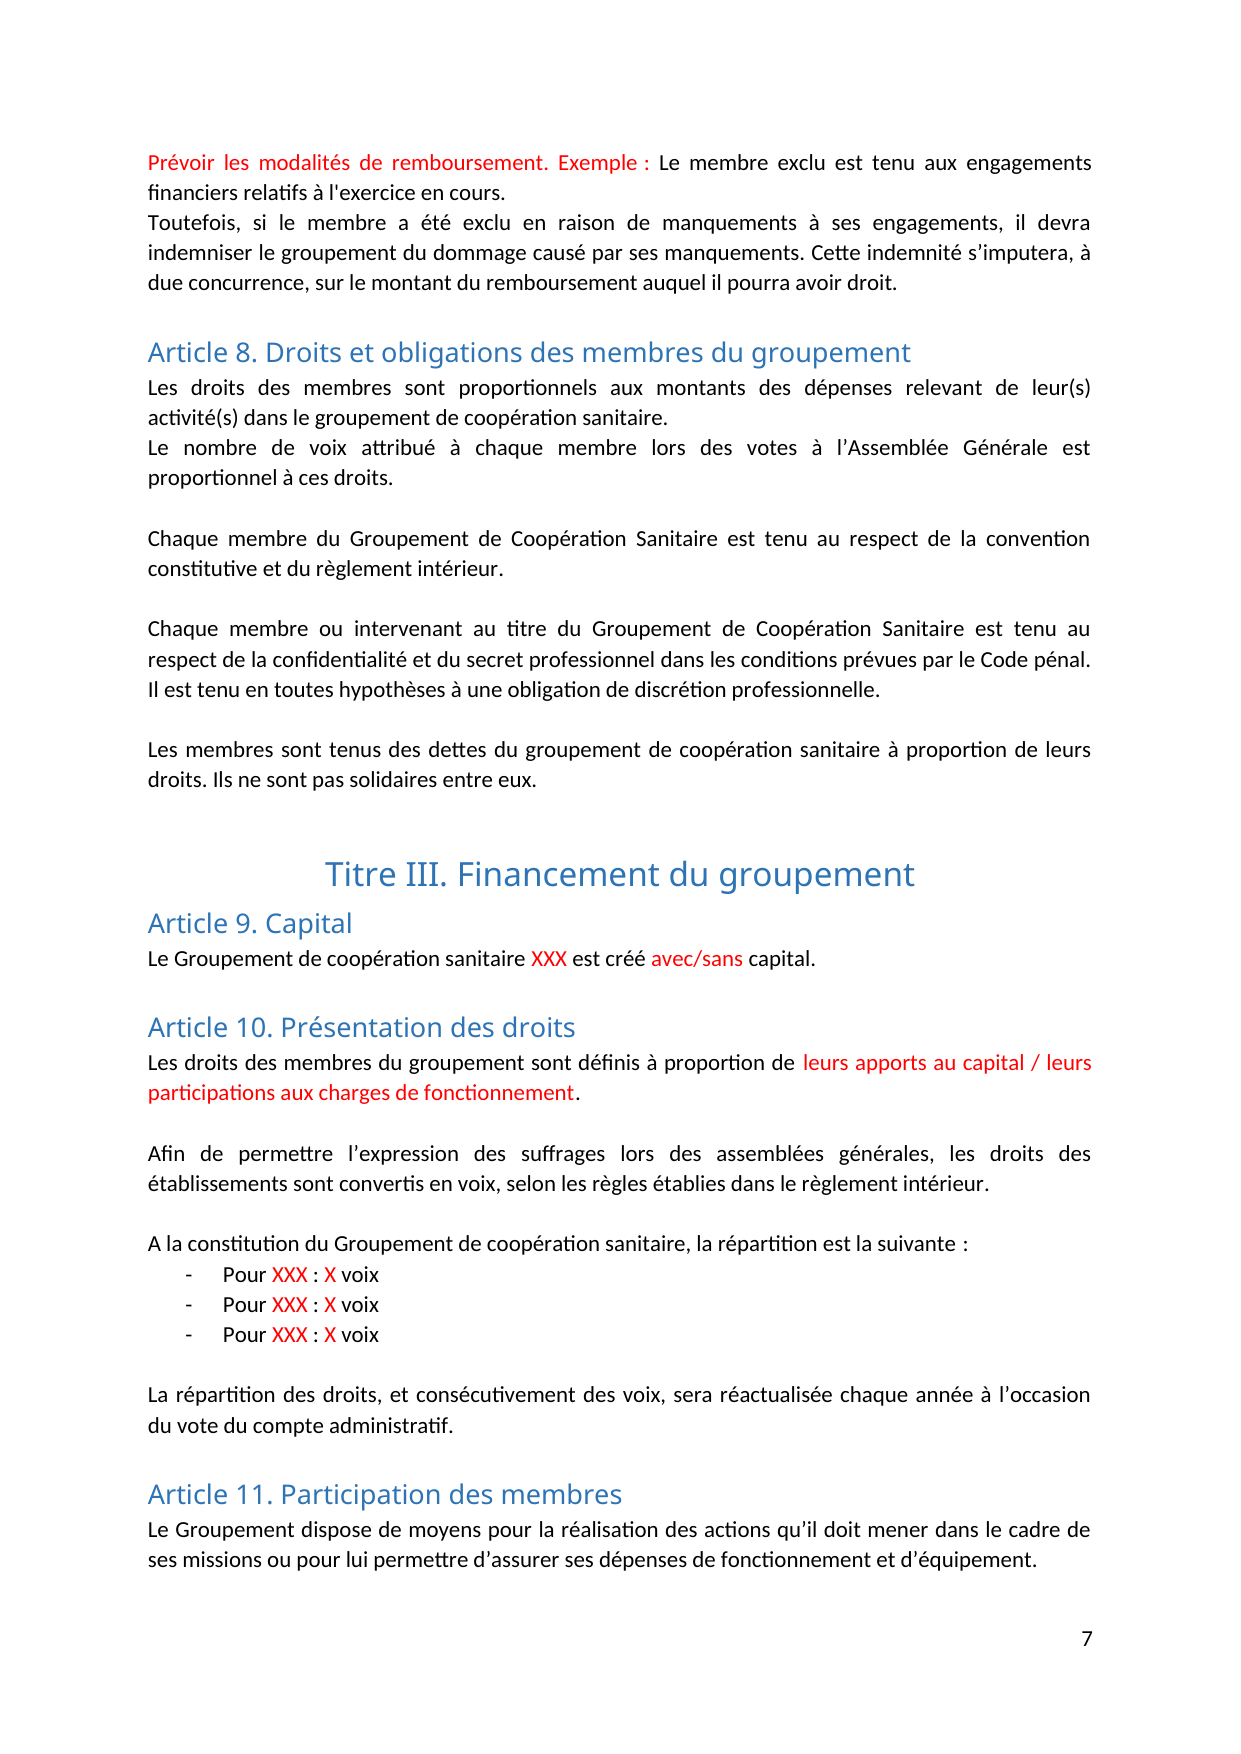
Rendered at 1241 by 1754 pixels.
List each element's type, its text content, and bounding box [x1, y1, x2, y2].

text Les membres sont tenus des dettes du groupement de coopération sanitaire à proportion de leurs droits. Ils ne sont pas solidaires entre eux. [148, 735, 1093, 793]
subtitle Article 10. Présentation des droits [148, 1008, 1093, 1045]
subtitle Article 11. Participation des membres [148, 1475, 1093, 1512]
text Le nombre de voix attribué à chaque membre lors des votes à l’Assemblée Générale est proportionnel à ces droits. [148, 433, 1093, 491]
text A la constitution du Groupement de coopération sanitaire, la répartition est la suivante : [148, 1229, 1093, 1257]
text Le Groupement de coopération sanitaire XXX est créé avec/sans capital. [148, 944, 1093, 972]
subtitle Article 9. Capital [148, 904, 1093, 941]
list Pour XXX : X voix [185, 1290, 1093, 1318]
text Afin de permettre l’expression des suffrages lors des assemblées générales, les droits des établissements sont convertis en voix, selon les règles établies dans le règlement intérieur. [148, 1139, 1093, 1197]
text Les droits des membres du groupement sont définis à proportion de leurs apports au capital / leurs participations aux charges de fonctionnement. [148, 1048, 1093, 1106]
list Pour XXX : X voix [185, 1320, 1093, 1348]
list Pour XXX : X voix [185, 1260, 1093, 1288]
text Toutefois, si le membre a été exclu en raison de manquements à ses engagements, il devra indemniser le groupement du dommage causé par ses manquements. Cette indemnité s’imputera, à due concurrence, sur le montant du remboursement auquel il pourra avoir droit. [148, 208, 1093, 296]
text Prévoir les modalités de remboursement. Exemple : Le membre exclu est tenu aux engagements financiers relatifs à l'exercice en cours. [148, 148, 1093, 206]
text La répartition des droits, et consécutivement des voix, sera réactualisée chaque année à l’occasion du vote du compte administratif. [148, 1381, 1093, 1439]
text Chaque membre du Groupement de Coopération Sanitaire est tenu au respect de la convention constitutive et du règlement intérieur. [148, 524, 1093, 582]
text Chaque membre ou intervenant au titre du Groupement de Coopération Sanitaire est tenu au respect de la confidentialité et du secret professionnel dans les conditions prévues par le Code pénal. Il est tenu en toutes hypothèses à une obligation de discrétion professionnelle. [148, 614, 1093, 703]
text Le Groupement dispose de moyens pour la réalisation des actions qu’il doit mener dans le cadre de ses missions ou pour lui permettre d’assurer ses dépenses de fonctionnement et d’équipement. [148, 1515, 1093, 1573]
text Les droits des membres sont proportionnels aux montants des dépenses relevant de leur(s) activité(s) dans le groupement de coopération sanitaire. [148, 373, 1093, 431]
subtitle Article 8. Droits et obligations des membres du groupement [148, 333, 1093, 370]
subtitle Titre III. Financement du groupement [148, 851, 1093, 896]
